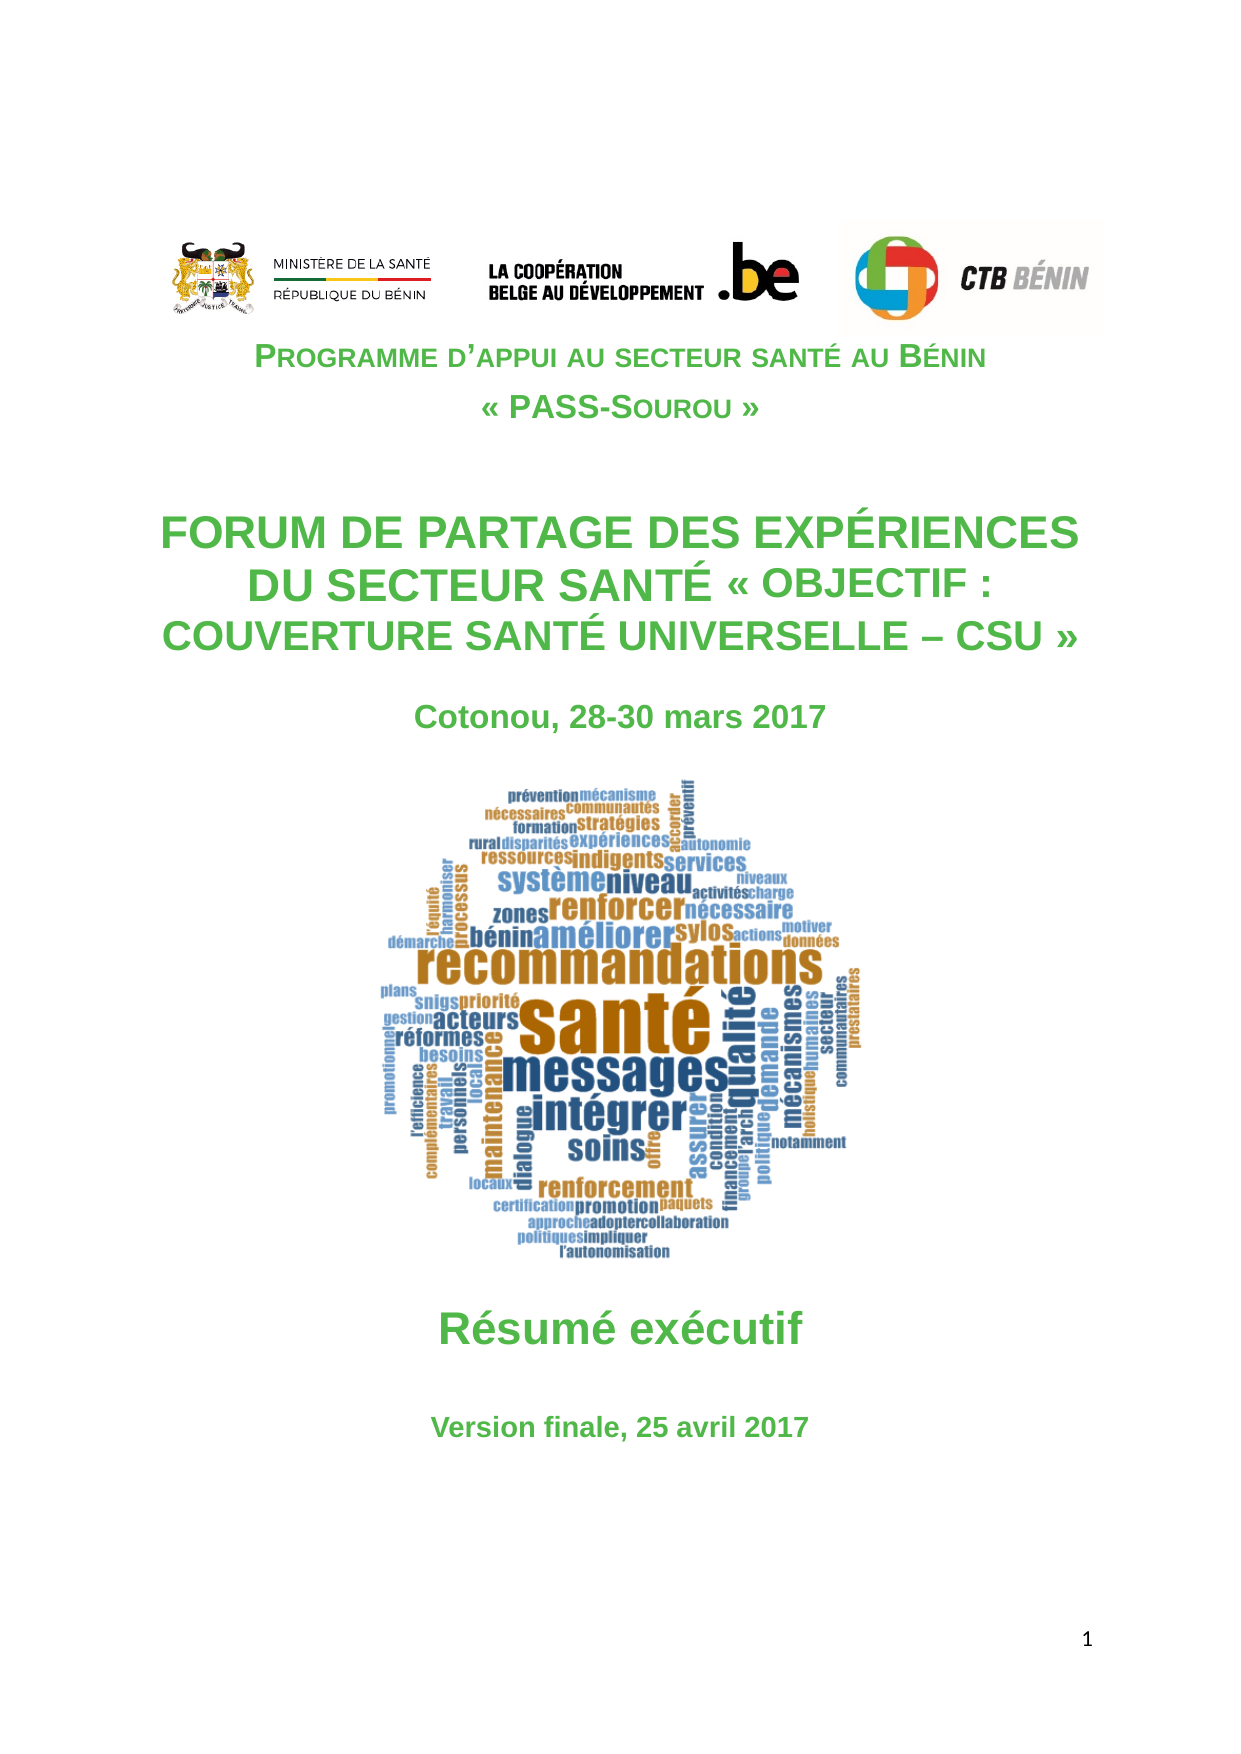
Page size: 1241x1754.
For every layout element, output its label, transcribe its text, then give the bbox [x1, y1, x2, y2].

picture [838, 220, 1106, 337]
text « PASS-Sourou » [148, 387, 1093, 426]
text Programme d’appui au secteur santé au Bénin [148, 257, 1093, 375]
picture [477, 229, 811, 313]
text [148, 1411, 1093, 1444]
picture [186, 769, 1054, 1268]
text Forum de partage des expériences du secteur santé « Objectif : Couverture Santé Universelle – CSU » [148, 506, 1093, 659]
text Résumé exécutif [148, 1301, 1093, 1354]
text Cotonou, 28-30 mars 2017 [148, 697, 1093, 736]
picture [146, 220, 466, 336]
